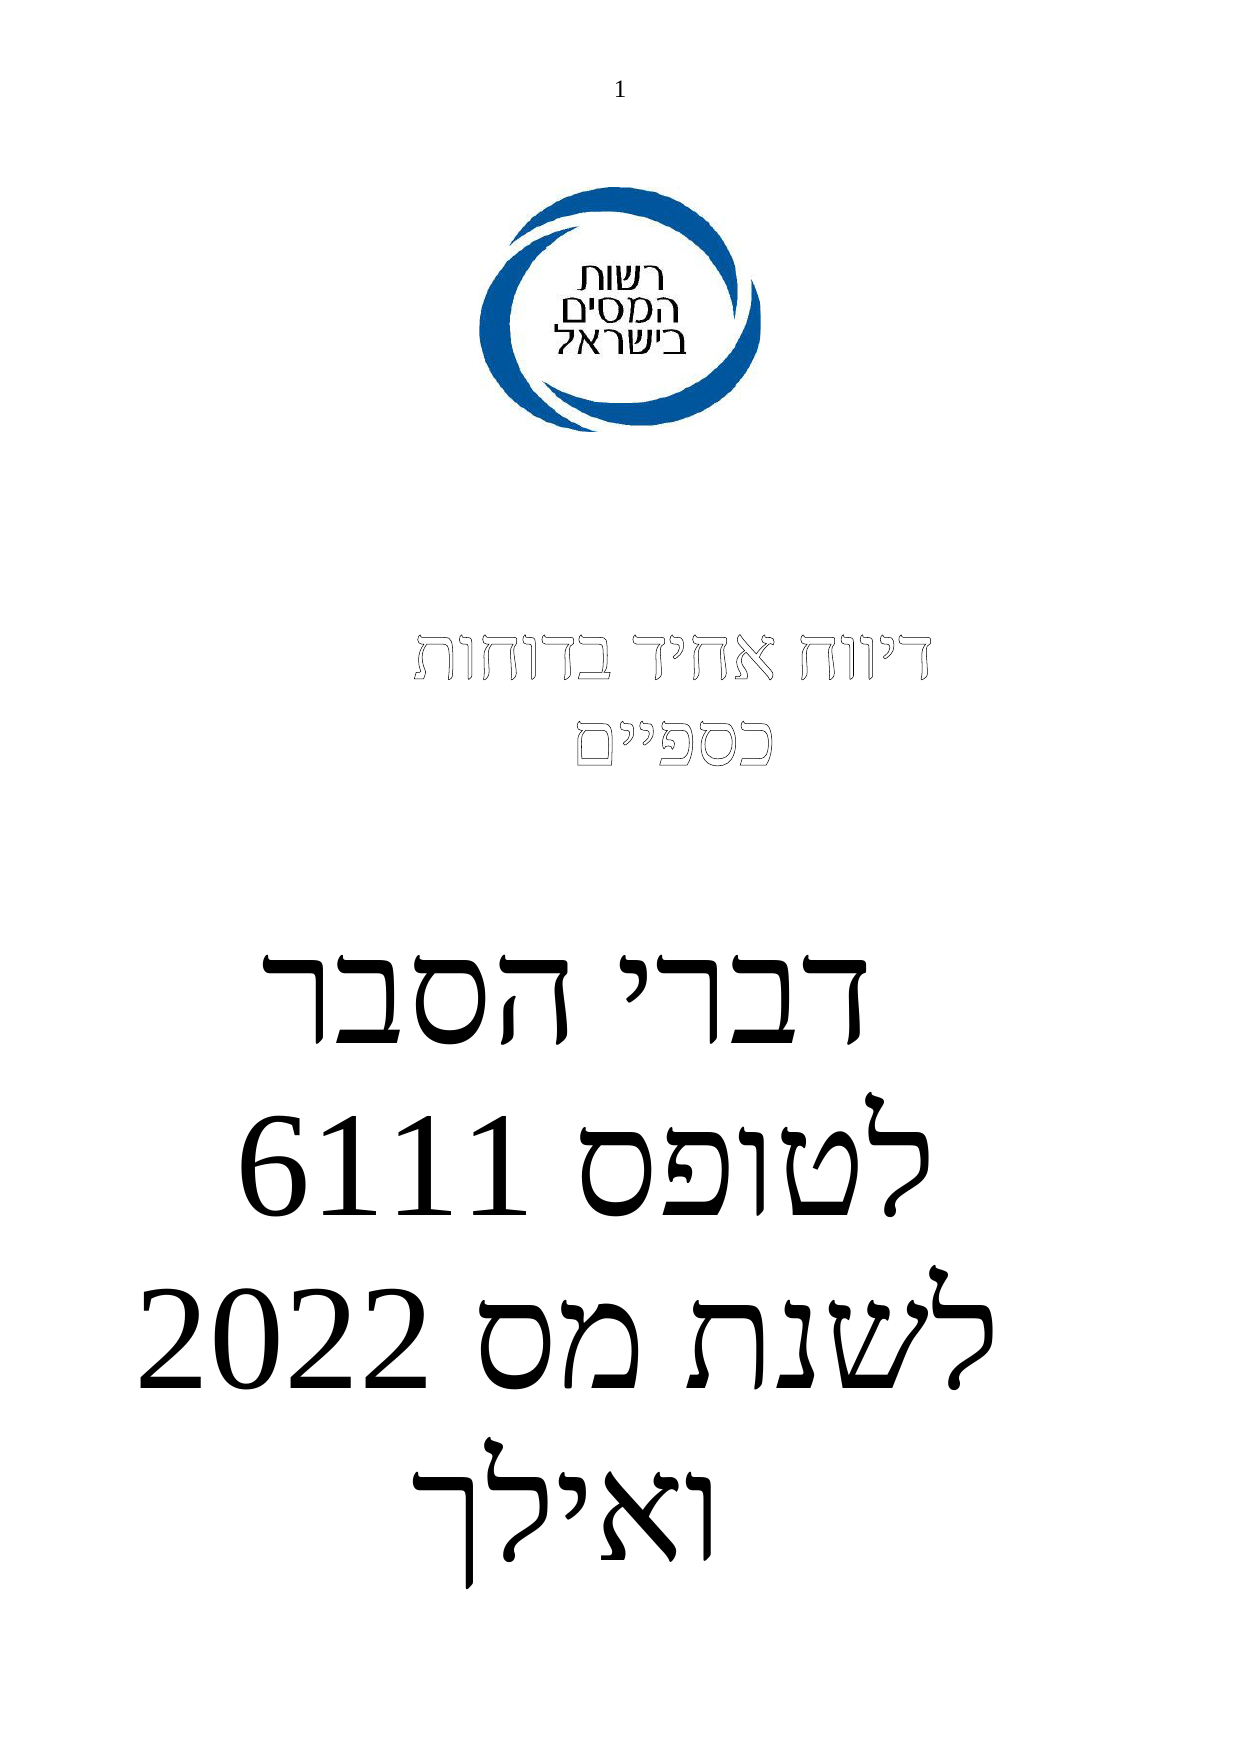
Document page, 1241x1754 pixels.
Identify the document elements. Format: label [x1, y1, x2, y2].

picture [479, 187, 761, 432]
